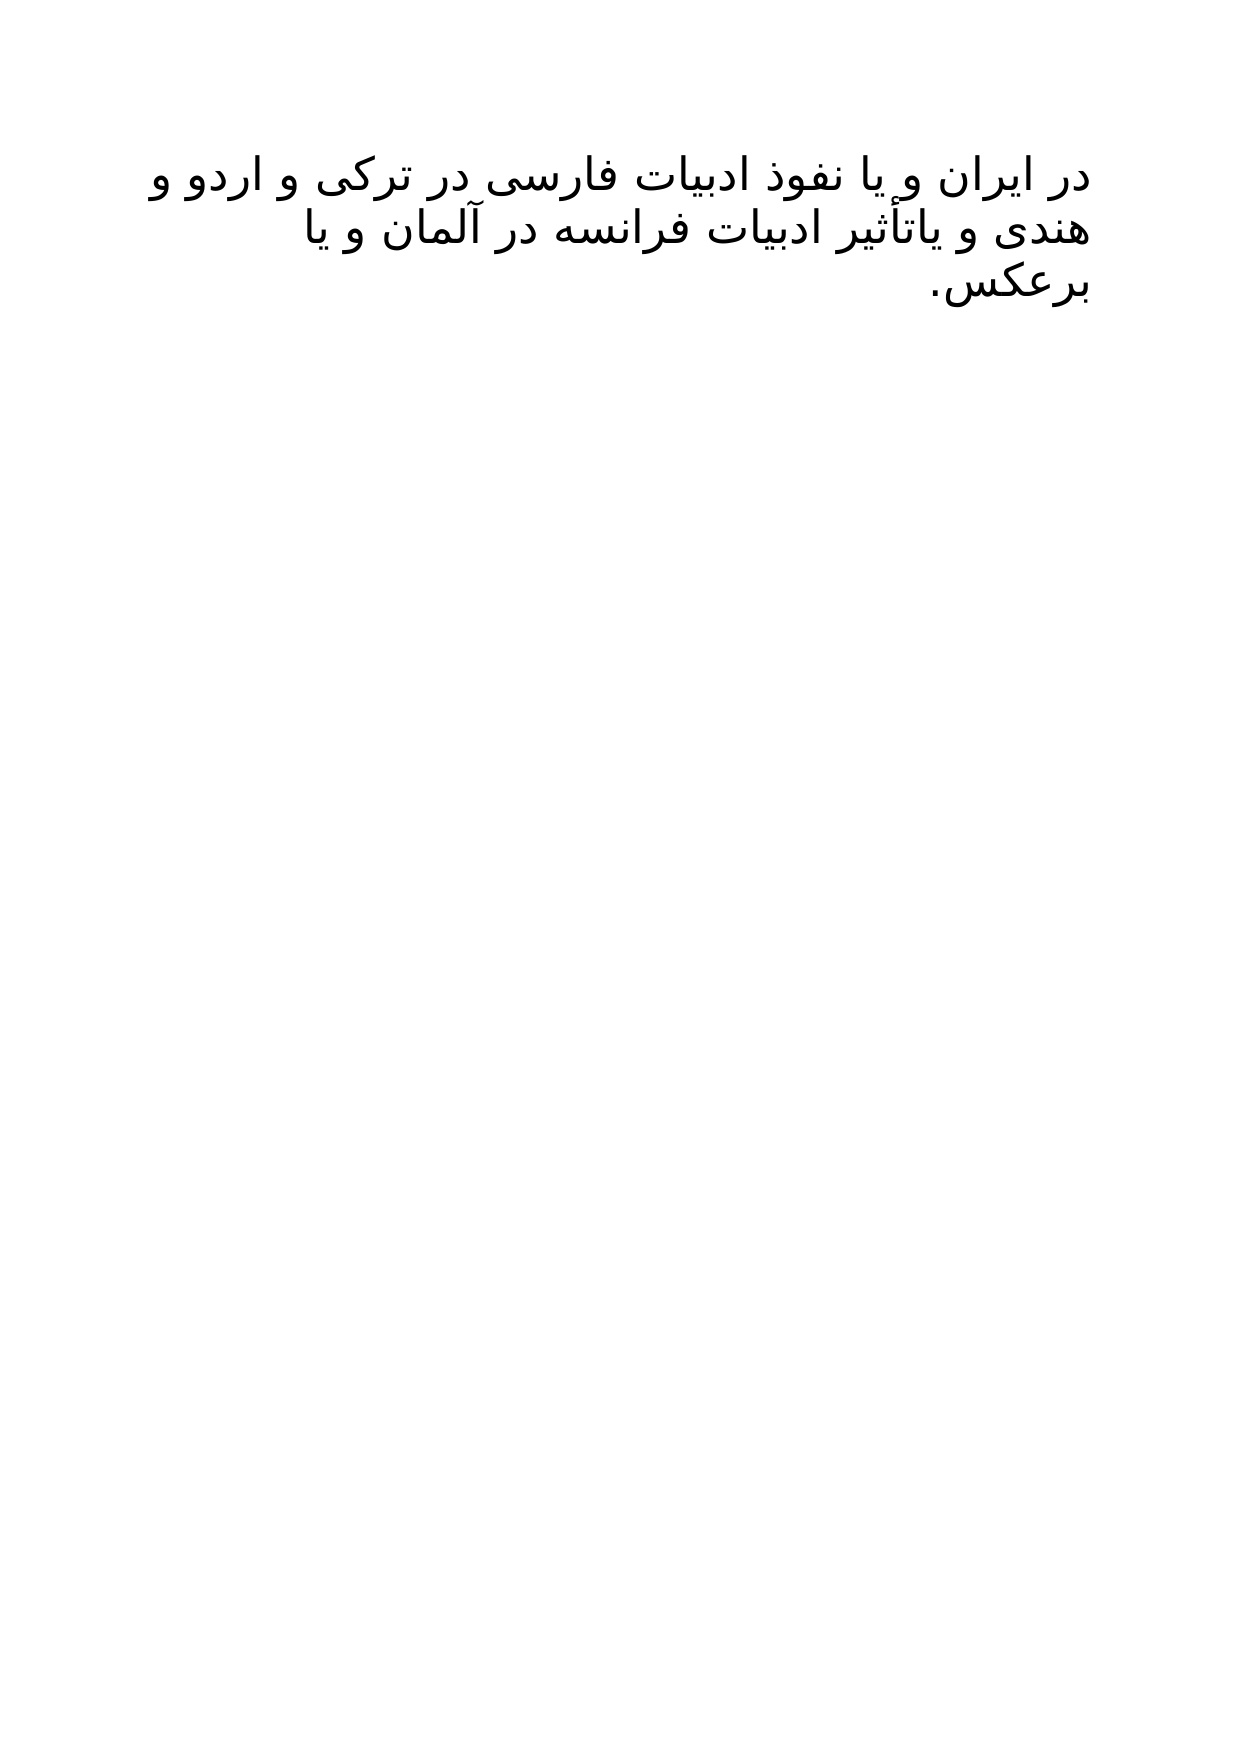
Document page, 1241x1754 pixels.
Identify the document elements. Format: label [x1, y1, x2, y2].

text [148, 148, 1093, 308]
